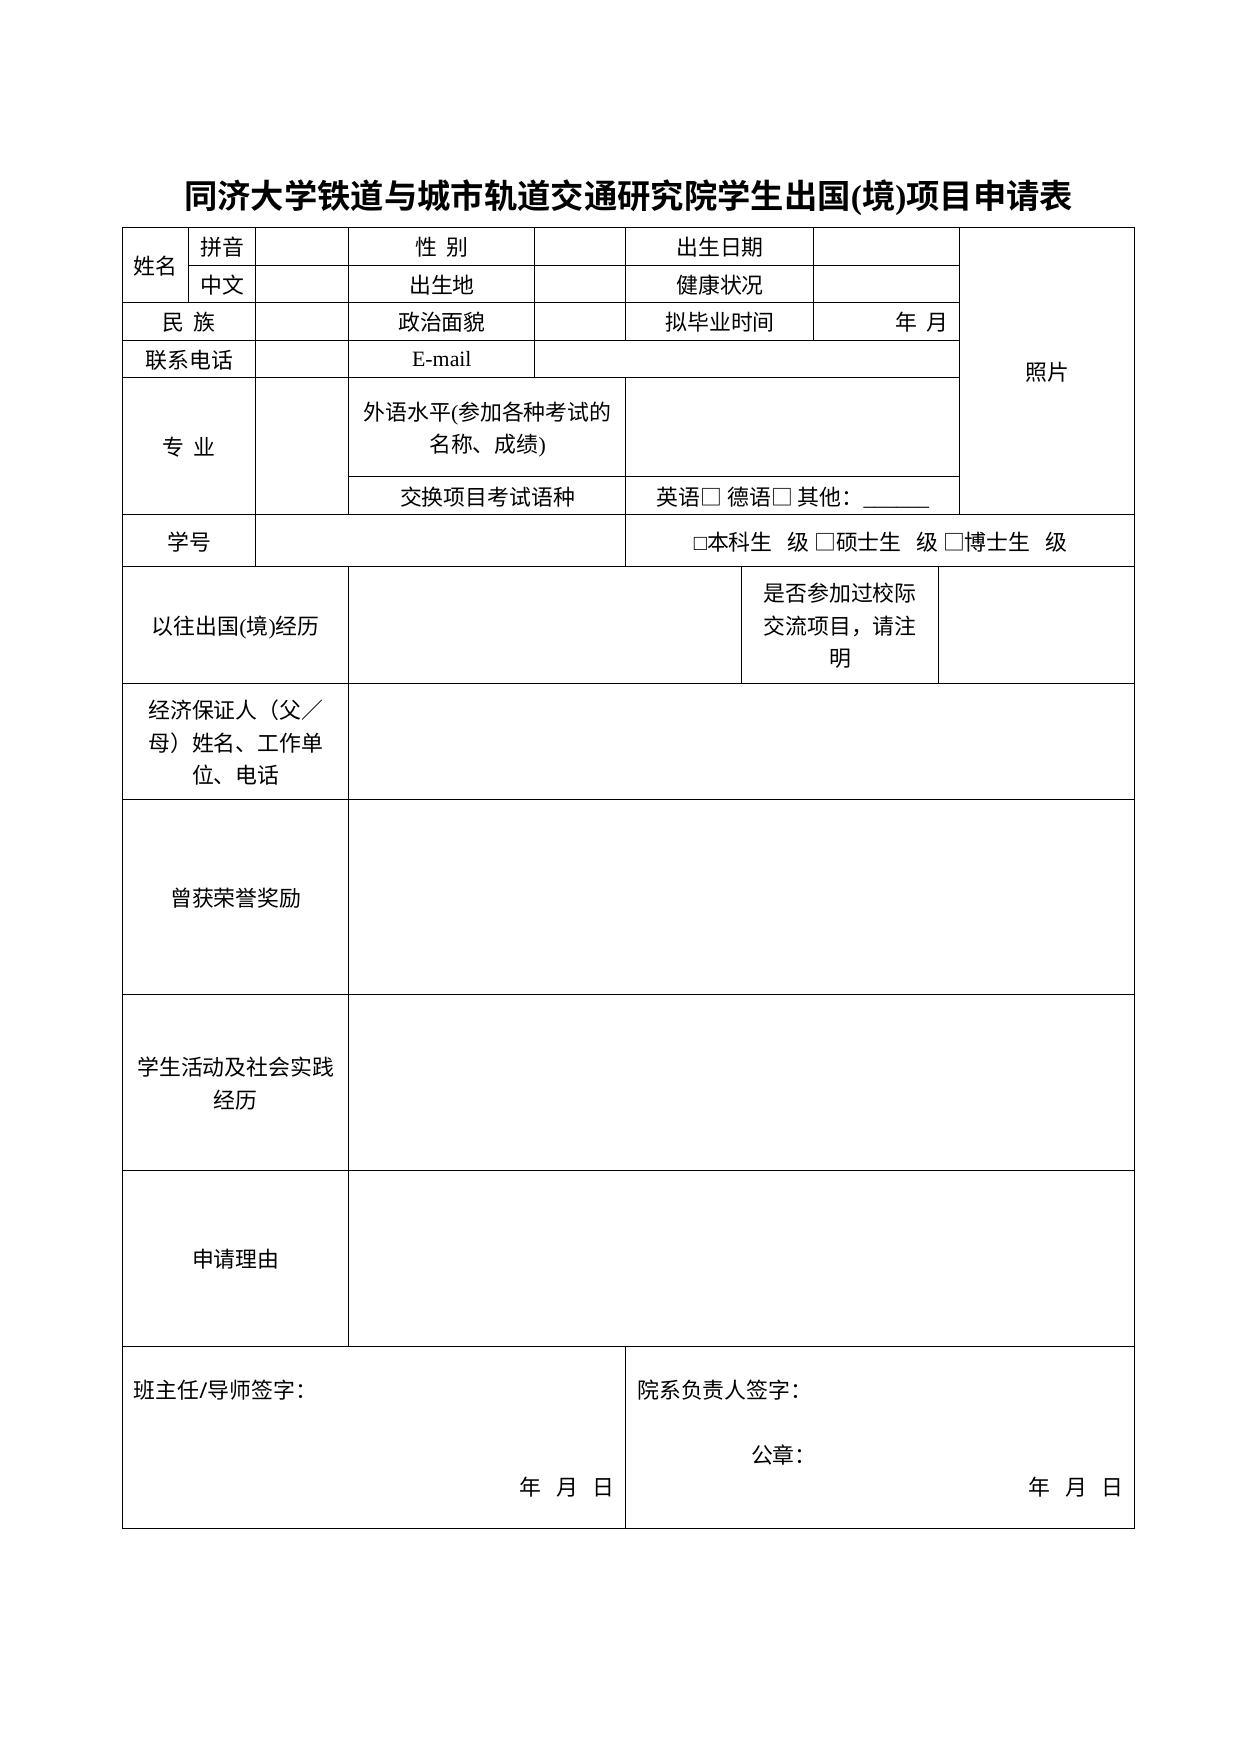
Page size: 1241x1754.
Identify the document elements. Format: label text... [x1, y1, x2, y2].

table_cell 中文 [189, 266, 255, 302]
table_cell 院系负责人签字： 公章： 年 月 日 [626, 1347, 1134, 1528]
table_cell 经济保证人（父／母）姓名、工作单位、电话 [123, 684, 348, 799]
table_cell [814, 228, 959, 264]
table_cell 年 月 [814, 303, 959, 339]
table_cell 健康状况 [626, 266, 813, 302]
table_cell □本科生 级 □硕士生 级 □博士生 级 [626, 515, 1134, 566]
table_cell [256, 341, 348, 377]
table_cell 以往出国(境)经历 [123, 567, 348, 683]
table_cell [256, 515, 625, 566]
table_cell 外语水平(参加各种考试的名称、成绩) [349, 378, 625, 476]
table_cell 是否参加过校际交流项目，请注明 [742, 567, 938, 683]
table_cell 联系电话 [123, 341, 255, 377]
table_cell [349, 567, 741, 683]
table_cell [535, 303, 625, 339]
table_cell 政治面貌 [349, 303, 534, 339]
table_cell [535, 341, 959, 377]
table_cell [626, 378, 959, 476]
table_cell [256, 228, 348, 264]
table_cell 学生活动及社会实践经历 [123, 995, 348, 1170]
table_cell [349, 1171, 1134, 1346]
table_cell 出生日期 [626, 228, 813, 264]
table_cell 交换项目考试语种 [349, 477, 625, 514]
table_cell 拼音 [189, 228, 255, 264]
table_cell [349, 684, 1134, 799]
table_cell [256, 378, 348, 514]
table_cell E-mail [349, 341, 534, 377]
table_cell [256, 266, 348, 302]
table_cell 曾获荣誉奖励 [123, 800, 348, 993]
table_header 同济大学铁道与城市轨道交通研究院学生出国(境)项目申请表 [122, 162, 1135, 227]
table_cell 出生地 [349, 266, 534, 302]
table_cell [349, 995, 1134, 1170]
table_cell [535, 228, 625, 264]
table_cell 班主任/导师签字： 年 月 日 [123, 1347, 625, 1528]
table_cell 学号 [123, 515, 255, 566]
table_cell 英语□ 德语□ 其他：______ [626, 477, 959, 514]
table_cell 拟毕业时间 [626, 303, 813, 339]
table_cell [814, 266, 959, 302]
table_cell 性 别 [349, 228, 534, 264]
table_cell 姓名 [123, 228, 188, 302]
table_cell 照片 [960, 228, 1134, 514]
table_cell 专 业 [123, 378, 255, 514]
table_cell [349, 800, 1134, 993]
table_cell [256, 303, 348, 339]
table_cell 申请理由 [123, 1171, 348, 1346]
table_cell [939, 567, 1134, 683]
table_cell 民 族 [123, 303, 255, 339]
table_cell [535, 266, 625, 302]
